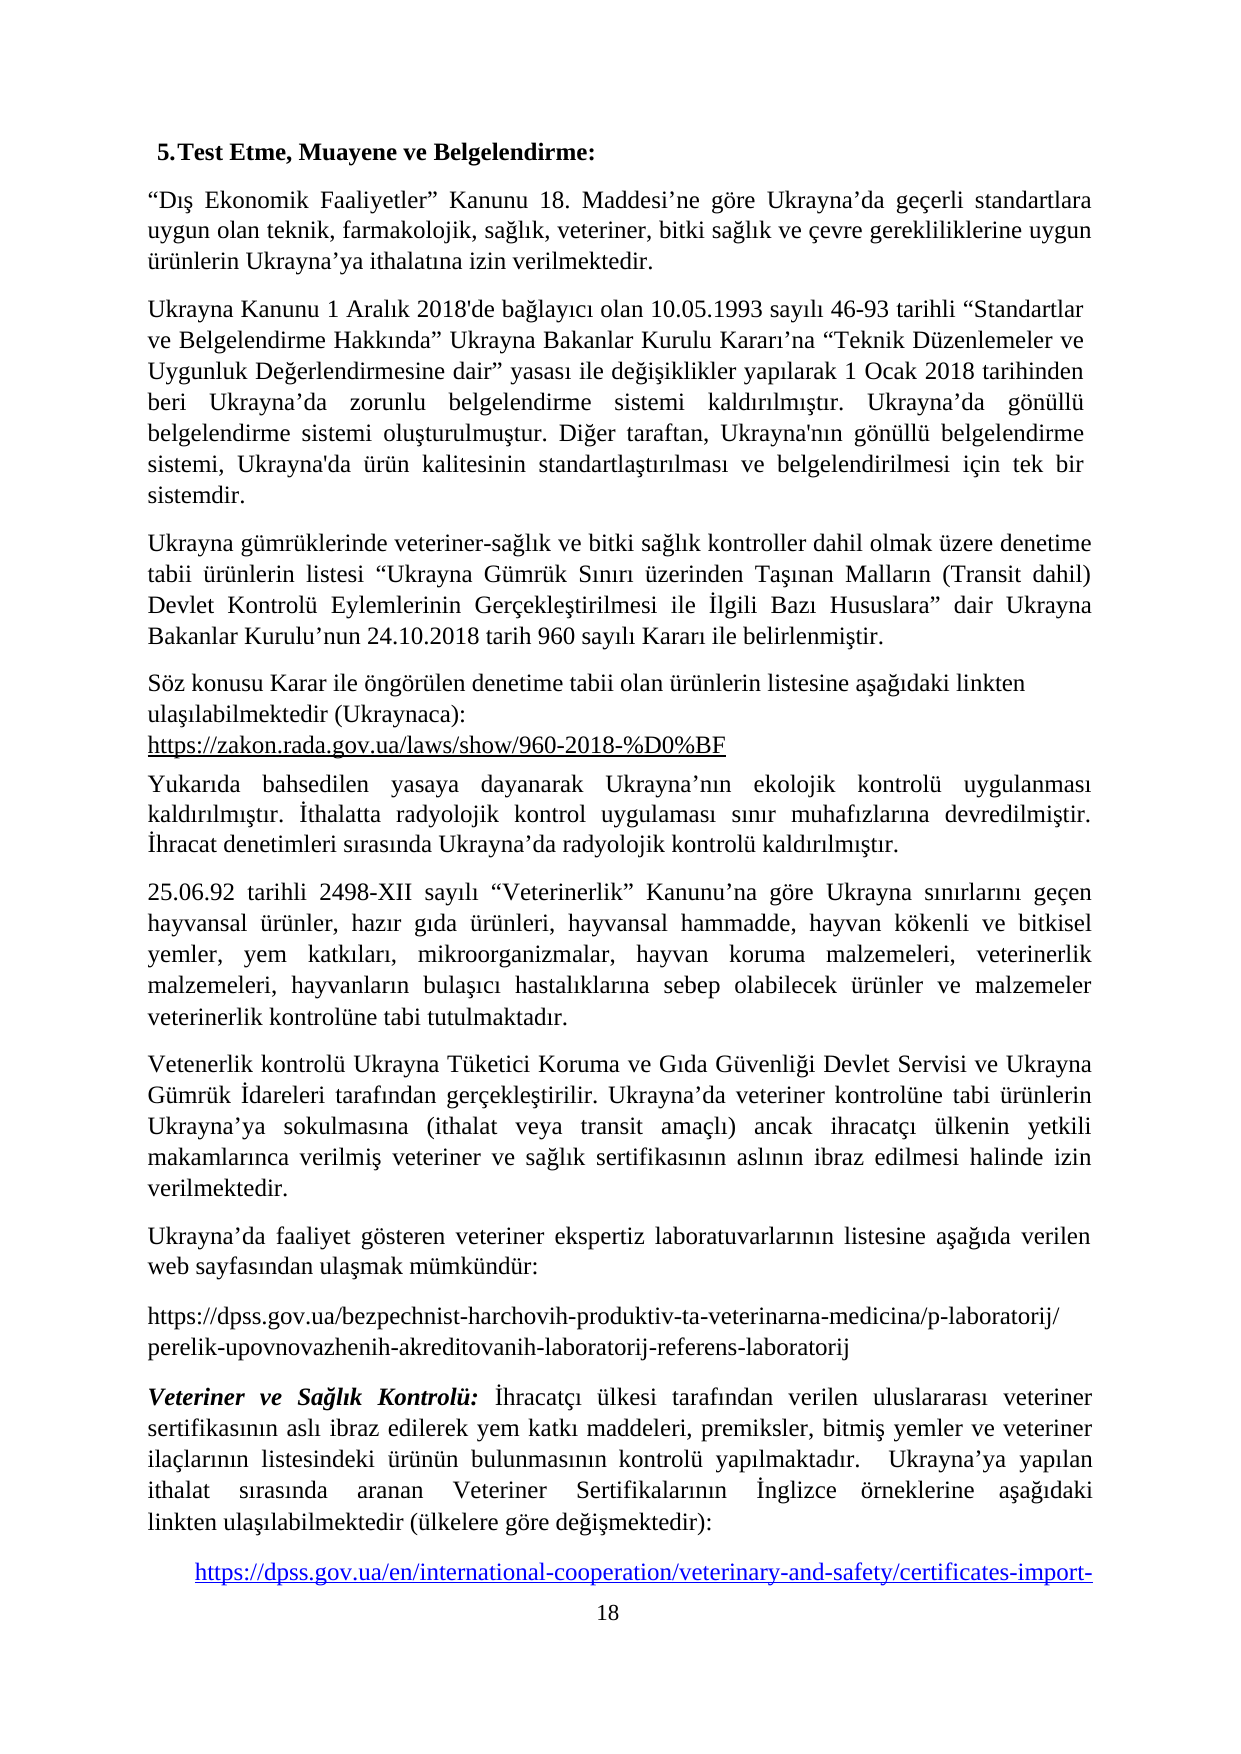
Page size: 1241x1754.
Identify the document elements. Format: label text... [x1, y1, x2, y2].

subtitle Test Etme, Muayene ve Belgelendirme: [157, 137, 1117, 166]
text Ukrayna Kanunu 1 Aralık 2018'de bağlayıcı olan 10.05.1993 sayılı 46-93 tarihli “Standartlar ve Belgelendirme Hakkında” Ukrayna Bakanlar Kurulu Kararı’na “Teknik Düzenlemeler ve Uygunluk Değerlendirmesine dair” yasası ile değişiklikler yapılarak 1 Ocak 2018 tarihinden beri Ukrayna’da zorunlu belgelendirme sistemi kaldırılmıştır. Ukrayna’da gönüllü belgelendirme sistemi oluşturulmuştur. Diğer taraftan, Ukrayna'nın gönüllü belgelendirme sistemi, Ukrayna'da ürün kalitesinin standartlaştırılması ve belgelendirilmesi için tek bir sistemdir. [147, 294, 1085, 509]
text Yukarıda bahsedilen yasaya dayanarak Ukrayna’nın ekolojik kontrolü uygulanması kaldırılmıştır. İthalatta radyolojik kontrol uygulaması sınır muhafızlarına devredilmiştir. İhracat denetimleri sırasında Ukrayna’da radyolojik kontrolü kaldırılmıştır. [147, 769, 1092, 858]
text https://dpss.gov.ua/bezpechnist-harchovih-produktiv-ta-veterinarna-medicina/p-laboratorij/perelik-upovnovazhenih-akreditovanih-laboratorij-referens-laboratorij [147, 1301, 1093, 1361]
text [147, 1557, 1093, 1586]
text Ukrayna’da faaliyet gösteren veteriner ekspertiz laboratuvarlarının listesine aşağıda verilen web sayfasından ulaşmak mümkündür: [147, 1221, 1092, 1280]
text Ukrayna gümrüklerinde veteriner-sağlık ve bitki sağlık kontroller dahil olmak üzere denetime tabii ürünlerin listesi “Ukrayna Gümrük Sınırı üzerinden Taşınan Malların (Transit dahil) Devlet Kontrolü Eylemlerinin Gerçekleştirilmesi ile İlgili Bazı Hususlara” dair Ukrayna Bakanlar Kurulu’nun 24.10.2018 tarih 960 sayılı Kararı ile belirlenmiştir. [147, 528, 1092, 650]
text Vetenerlik kontrolü Ukrayna Tüketici Koruma ve Gıda Güvenliği Devlet Servisi ve Ukrayna Gümrük İdareleri tarafından gerçekleştirilir. Ukrayna’da veteriner kontrolüne tabi ürünlerin Ukrayna’ya sokulmasına (ithalat veya transit amaçlı) ancak ihracatçı ülkenin yetkili makamlarınca verilmiş veteriner ve sağlık sertifikasının aslının ibraz edilmesi halinde izin verilmektedir. [147, 1049, 1093, 1202]
text “Dış Ekonomik Faaliyetler” Kanunu 18. Maddesi’ne göre Ukrayna’da geçerli standartlara uygun olan teknik, farmakolojik, sağlık, veteriner, bitki sağlık ve çevre gerekliliklerine uygun ürünlerin Ukrayna’ya ithalatına izin verilmektedir. [147, 185, 1092, 274]
text Söz konusu Karar ile öngörülen denetime tabii olan ürünlerin listesine aşağıdaki linkten ulaşılabilmektedir (Ukraynaca): [147, 668, 1117, 728]
text Veteriner ve Sağlık Kontrolü: İhracatçı ülkesi tarafından verilen uluslararası veteriner sertifikasının aslı ibraz edilerek yem katkı maddeleri, premiksler, bitmiş yemler ve veteriner ilaçlarının listesindeki ürünün bulunmasının kontrolü yapılmaktadır. Ukrayna’ya yapılan ithalat sırasında aranan Veteriner Sertifikalarının İnglizce örneklerine aşağıdaki linkten ulaşılabilmektedir (ülkelere göre değişmektedir): [147, 1382, 1093, 1535]
text 25.06.92 tarihli 2498-XII sayılı “Veterinerlik” Kanunu’na göre Ukrayna sınırlarını geçen hayvansal ürünler, hazır gıda ürünleri, hayvansal hammadde, hayvan kökenli ve bitkisel yemler, yem katkıları, mikroorganizmalar, hayvan koruma malzemeleri, veterinerlik malzemeleri, hayvanların bulaşıcı hastalıklarına sebep olabilecek ürünler ve malzemeler veterinerlik kontrolüne tabi tutulmaktadır. [147, 877, 1093, 1030]
text https://zakon.rada.gov.ua/laws/show/960-2018-%D0%BF [147, 731, 1117, 759]
